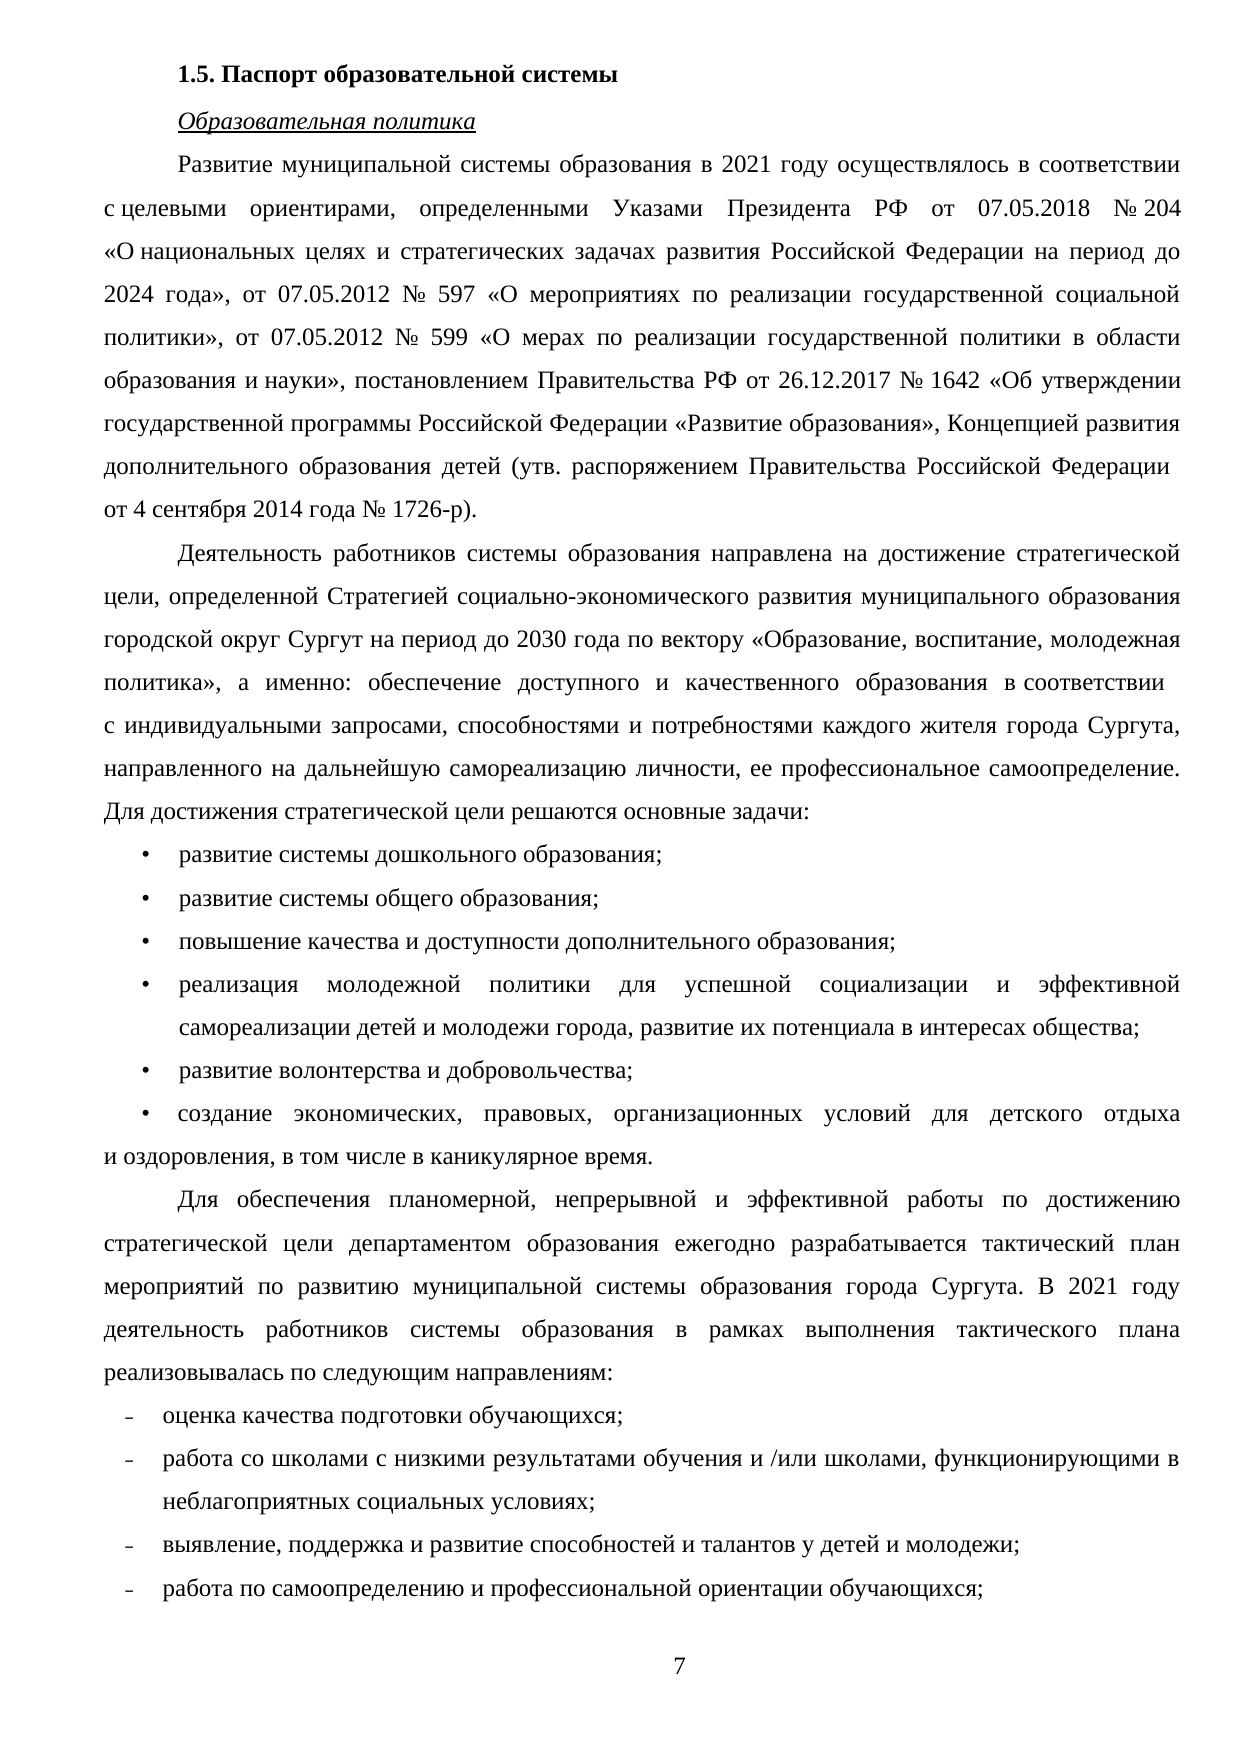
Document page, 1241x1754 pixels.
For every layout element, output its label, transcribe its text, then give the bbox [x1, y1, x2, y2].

text Деятельность работников системы образования направлена на достижение стратегической цели, определенной Стратегией социально-экономического развития муниципального образования городской округ Сургут на период до 2030 года по вектору «Образование, воспитание, молодежная политика», а именно: обеспечение доступного и качественного образования в соответствии с индивидуальными запросами, способностями и потребностями каждого жителя города Сургута, направленного на дальнейшую самореализацию личности, ее профессиональное самоопределение. Для достижения стратегической цели решаются основные задачи: [103, 538, 1181, 825]
list развитие системы дошкольного образования; [141, 839, 1181, 868]
text Развитие муниципальной системы образования в 2021 году осуществлялось в соответствии с целевыми ориентирами, определенными Указами Президента РФ от 07.05.2018 № 204 «О национальных целях и стратегических задачах развития Российской Федерации на период до 2024 года», от 07.05.2012 № 597 «О мероприятиях по реализации государственной социальной политики», от 07.05.2012 № 599 «О мерах по реализации государственной политики в области образования и науки», постановлением Правительства РФ от 26.12.2017 № 1642 «Об утверждении государственной программы Российской Федерации «Развитие образования», Концепцией развития дополнительного образования детей (утв. распоряжением Правительства Российской Федерации от 4 сентября 2014 года № 1726-р). [103, 149, 1181, 523]
list создание экономических, правовых, организационных условий для детского отдыха и оздоровления, в том числе в каникулярное время. [103, 1098, 1181, 1170]
list работа со школами с низкими результатами обучения и /или школами, функционирующими в неблагоприятных социальных условиях; [125, 1443, 1181, 1515]
list работа по самоопределению и профессиональной ориентации обучающихся; [125, 1573, 1181, 1601]
list развитие волонтерства и добровольчества; [141, 1055, 1181, 1084]
list выявление, поддержка и развитие способностей и талантов у детей и молодежи; [125, 1529, 1181, 1558]
list реализация молодежной политики для успешной социализации и эффективной самореализации детей и молодежи города, развитие их потенциала в интересах общества; [141, 969, 1181, 1041]
list развитие системы общего образования; [141, 883, 1181, 911]
text Для обеспечения планомерной, непрерывной и эффективной работы по достижению стратегической цели департаментом образования ежегодно разрабатывается тактический план мероприятий по развитию муниципальной системы образования города Сургута. В 2021 году деятельность работников системы образования в рамках выполнения тактического плана реализовывалась по следующим направлениям: [103, 1184, 1181, 1386]
list повышение качества и доступности дополнительного образования; [141, 926, 1181, 954]
list оценка качества подготовки обучающихся; [125, 1400, 1181, 1429]
